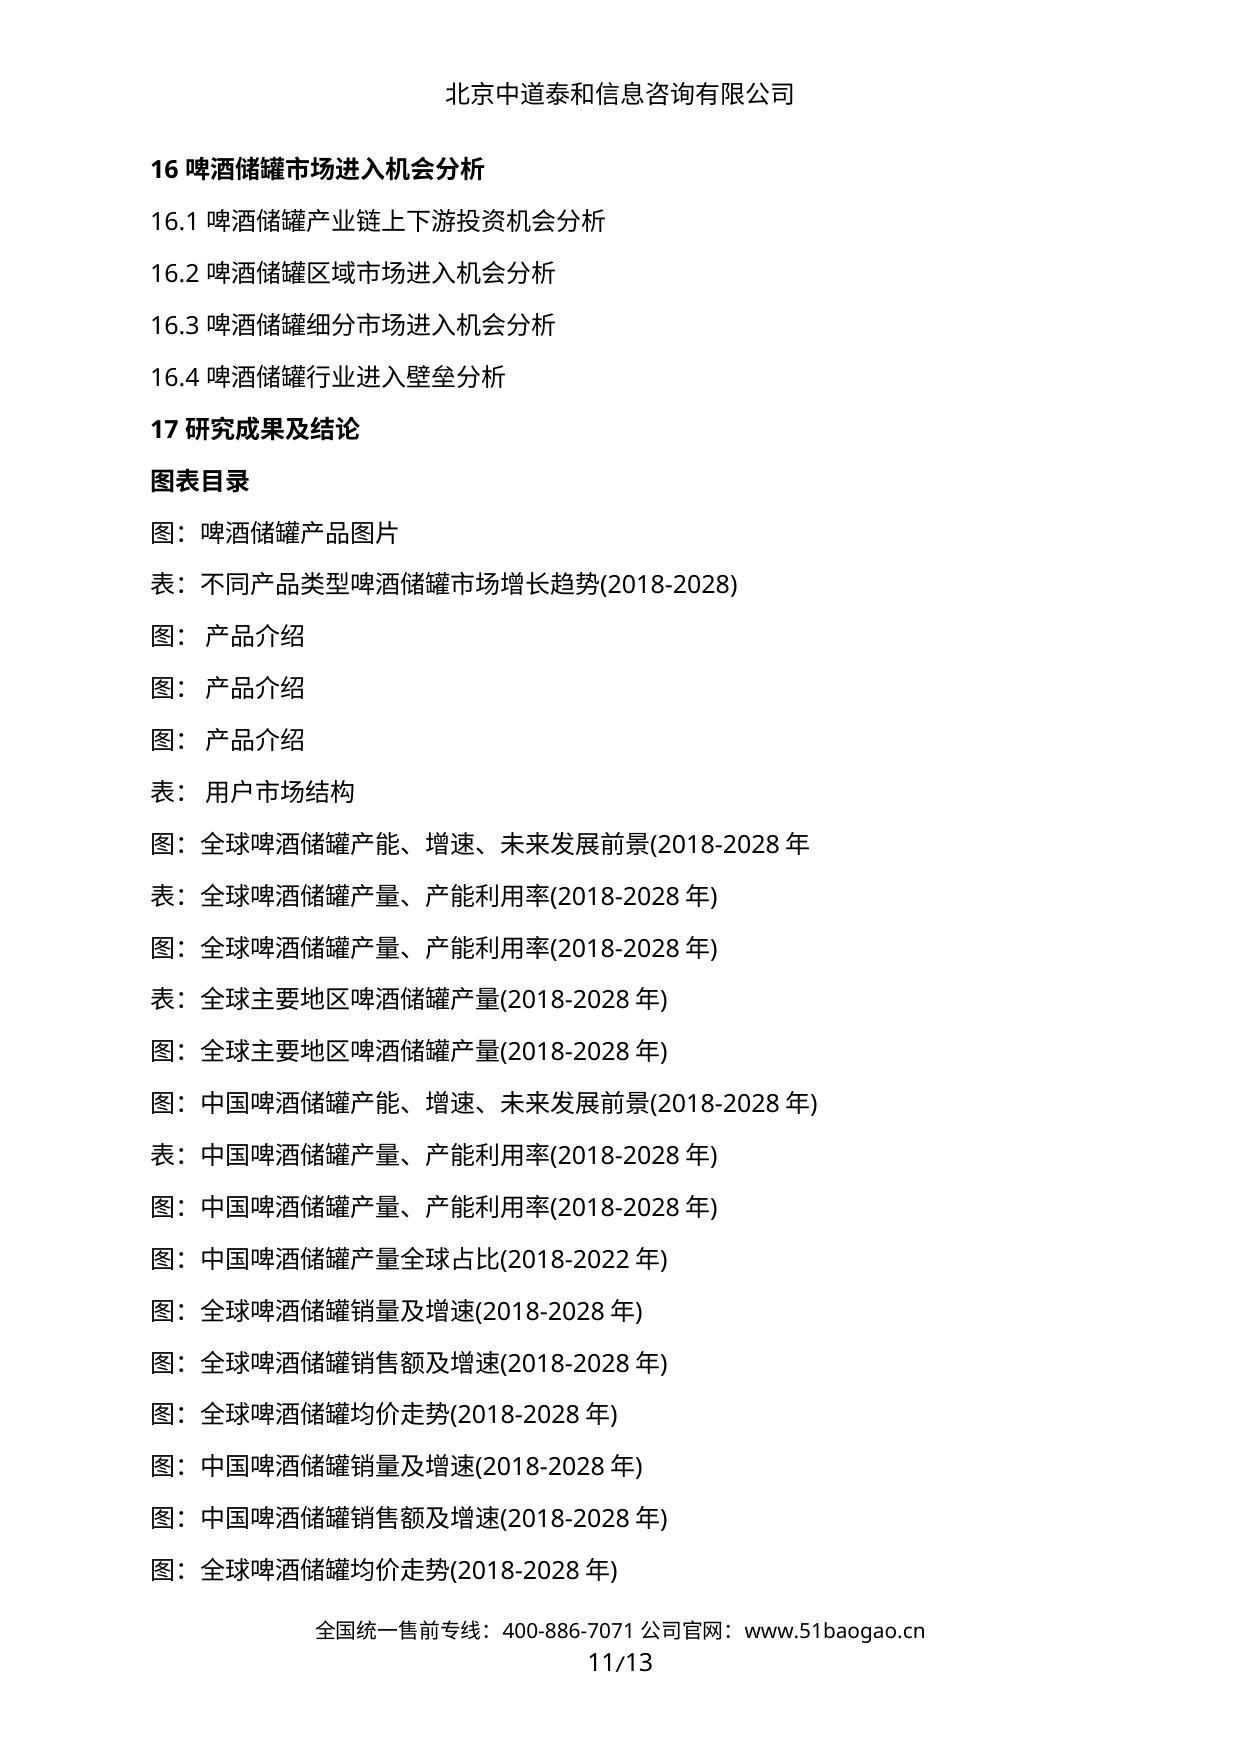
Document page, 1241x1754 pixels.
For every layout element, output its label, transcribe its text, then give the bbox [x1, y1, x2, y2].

text 图：全球啤酒储罐产量、产能利用率(2018-2028年) [150, 928, 1090, 964]
text 图：全球啤酒储罐产能、增速、未来发展前景(2018-2028年 [150, 824, 1090, 861]
text 图： 产品介绍 [150, 617, 1090, 653]
text 图：中国啤酒储罐产能、增速、未来发展前景(2018-2028年) [150, 1084, 1090, 1120]
text 图：啤酒储罐产品图片 [150, 513, 1090, 549]
text 图：中国啤酒储罐销售额及增速(2018-2028年) [150, 1499, 1090, 1535]
text 图：全球啤酒储罐销售额及增速(2018-2028年) [150, 1343, 1090, 1379]
text 16 啤酒储罐市场进入机会分析 [150, 150, 1090, 186]
text 16.2 啤酒储罐区域市场进入机会分析 [150, 254, 1090, 290]
text 图： 产品介绍 [150, 669, 1090, 705]
text 图： 产品介绍 [150, 721, 1090, 757]
text 17 研究成果及结论 [150, 409, 1090, 446]
text 图：全球啤酒储罐均价走势(2018-2028年) [150, 1395, 1090, 1431]
text 表：不同产品类型啤酒储罐市场增长趋势(2018-2028) [150, 565, 1090, 601]
text 16.1 啤酒储罐产业链上下游投资机会分析 [150, 202, 1090, 238]
text 16.4 啤酒储罐行业进入壁垒分析 [150, 357, 1090, 394]
text 图：中国啤酒储罐销量及增速(2018-2028年) [150, 1447, 1090, 1483]
text 图：中国啤酒储罐产量全球占比(2018-2022年) [150, 1239, 1090, 1276]
text 图：全球啤酒储罐销量及增速(2018-2028年) [150, 1291, 1090, 1327]
text 表：中国啤酒储罐产量、产能利用率(2018-2028年) [150, 1136, 1090, 1172]
text 表：全球主要地区啤酒储罐产量(2018-2028年) [150, 980, 1090, 1016]
text 图：全球主要地区啤酒储罐产量(2018-2028年) [150, 1032, 1090, 1068]
text 表： 用户市场结构 [150, 772, 1090, 809]
text 16.3 啤酒储罐细分市场进入机会分析 [150, 306, 1090, 342]
text 图表目录 [150, 461, 1090, 497]
text 图：中国啤酒储罐产量、产能利用率(2018-2028年) [150, 1187, 1090, 1224]
text 图：全球啤酒储罐均价走势(2018-2028年) [150, 1551, 1090, 1587]
text 表：全球啤酒储罐产量、产能利用率(2018-2028年) [150, 876, 1090, 912]
